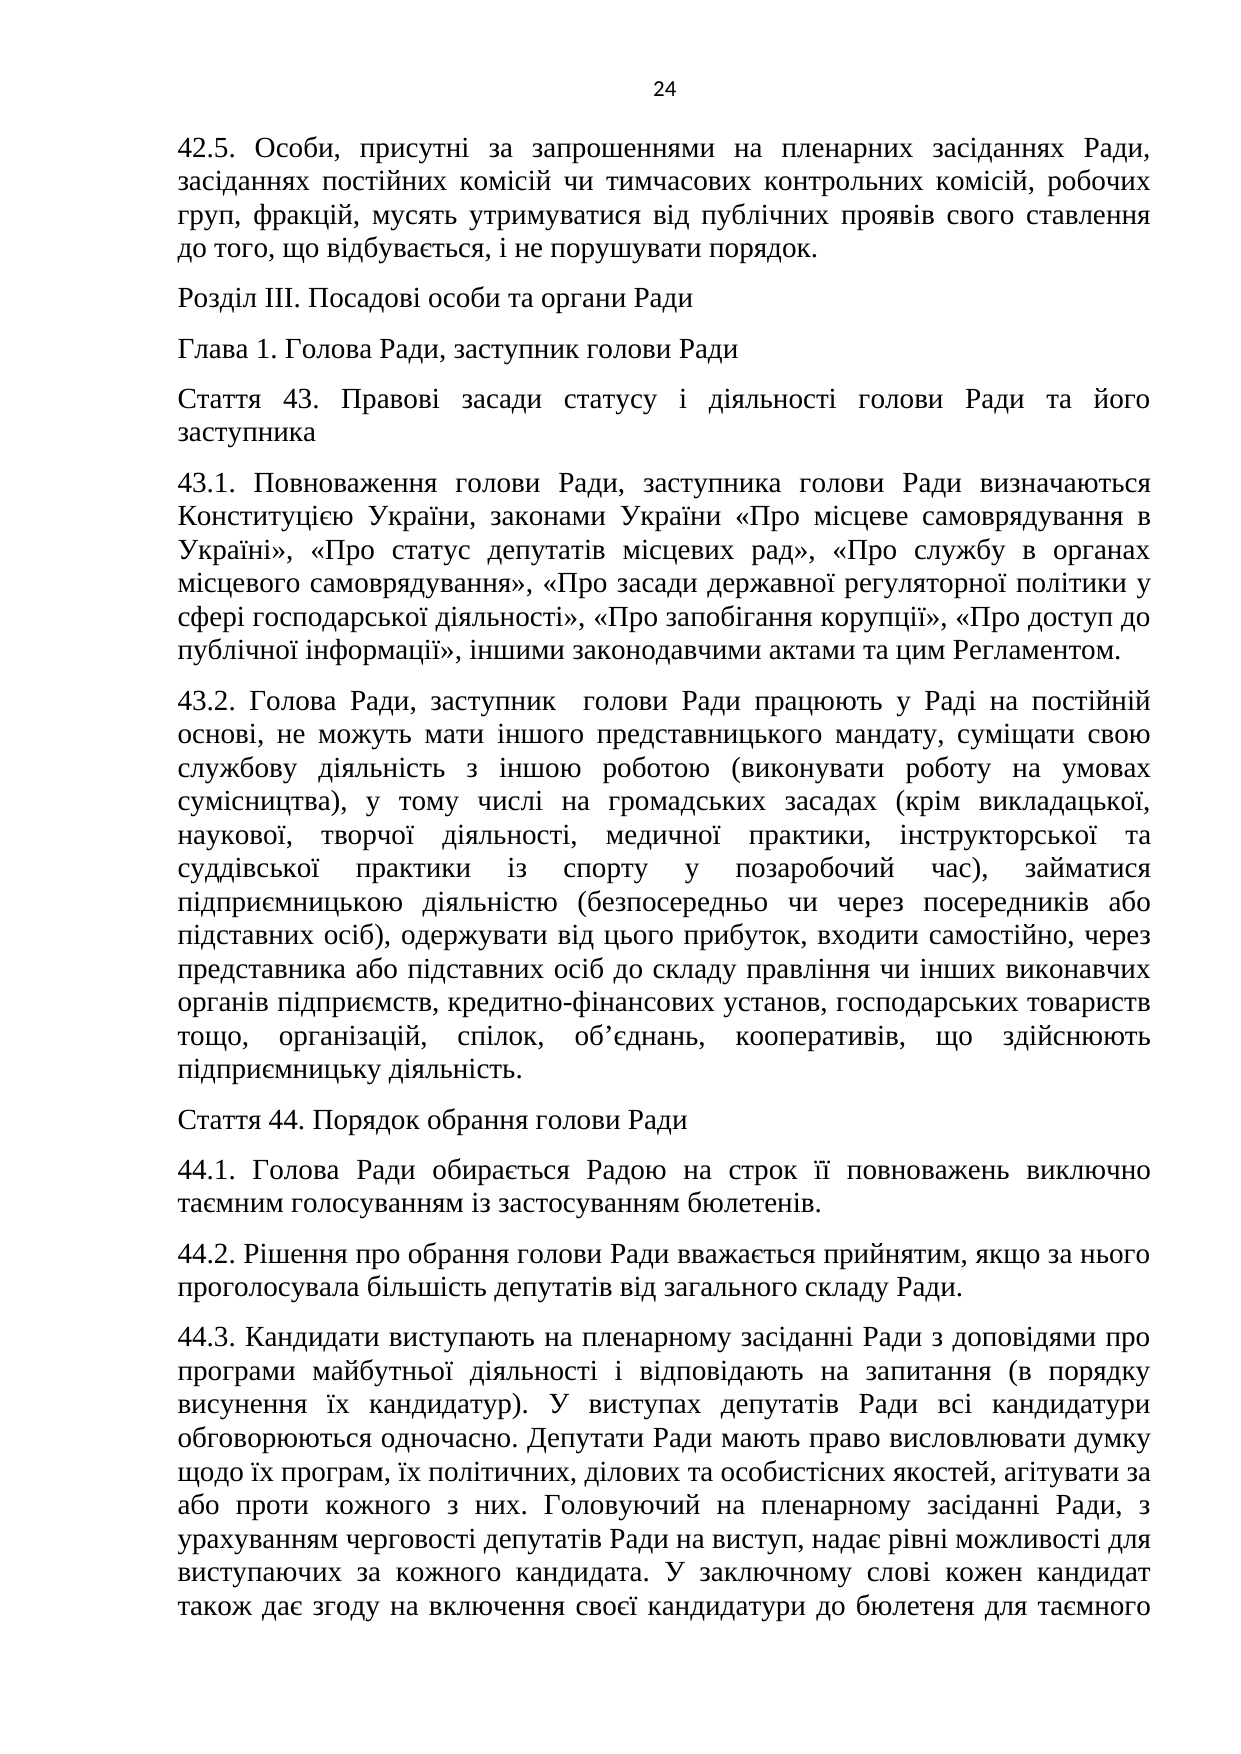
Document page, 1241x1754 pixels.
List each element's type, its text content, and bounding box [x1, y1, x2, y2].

text 43.2. Голова Ради, заступник голови Ради працюють у Раді на постійній основі, не можуть мати іншого представницького мандату, суміщати свою службову діяльність з іншою роботою (виконувати роботу на умовах сумісництва), у тому числі на громадських засадах (крім викладацької, наукової, творчої діяльності, медичної практики, інструкторської та суддівської практики із спорту у позаробочий час), займатися підприємницькою діяльністю (безпосередньо чи через посередників або підставних осіб), одержувати від цього прибуток, входити самостійно, через представника або підставних осіб до складу правління чи інших виконавчих органів підприємств, кредитно-фінансових установ, господарських товариств тощо, організацій, спілок, об’єднань, кооперативів, що здійснюють підприємницьку діяльність. [177, 683, 1152, 1085]
text 44.2. Рішення про обрання голови Ради вважається прийнятим, якщо за нього проголосувала більшість депутатів від загального складу Ради. [177, 1236, 1152, 1303]
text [177, 1319, 1152, 1621]
text 43.1. Повноваження голови Ради, заступника голови Ради визначаються Конституцією України, законами України «Про місцеве самоврядування в Україні», «Про статус депутатів місцевих рад», «Про службу в органах місцевого самоврядування», «Про засади державної регуляторної політики у сфері господарської діяльності», «Про запобігання корупції», «Про доступ до публічної інформації», іншими законодавчими актами та цим Регламентом. [177, 465, 1152, 666]
text Стаття 44. Порядок обрання голови Ради [177, 1102, 1152, 1135]
text Стаття 43. Правові засади статусу і діяльності голови Ради та його заступника [177, 381, 1152, 448]
text Глава 1. Голова Ради, заступник голови Ради [177, 331, 1152, 364]
text Розділ ІІІ. Посадові особи та органи Ради [177, 281, 1152, 314]
text 44.1. Голова Ради обирається Радою на строк її повноважень виключно таємним голосуванням із застосуванням бюлетенів. [177, 1152, 1152, 1219]
text 42.5. Особи, присутні за запрошеннями на пленарних засіданнях Ради, засіданнях постійних комісій чи тимчасових контрольних комісій, робочих груп, фракцій, мусять утримуватися від публічних проявів свого ставлення до того, що відбувається, і не порушувати порядок. [177, 130, 1152, 264]
